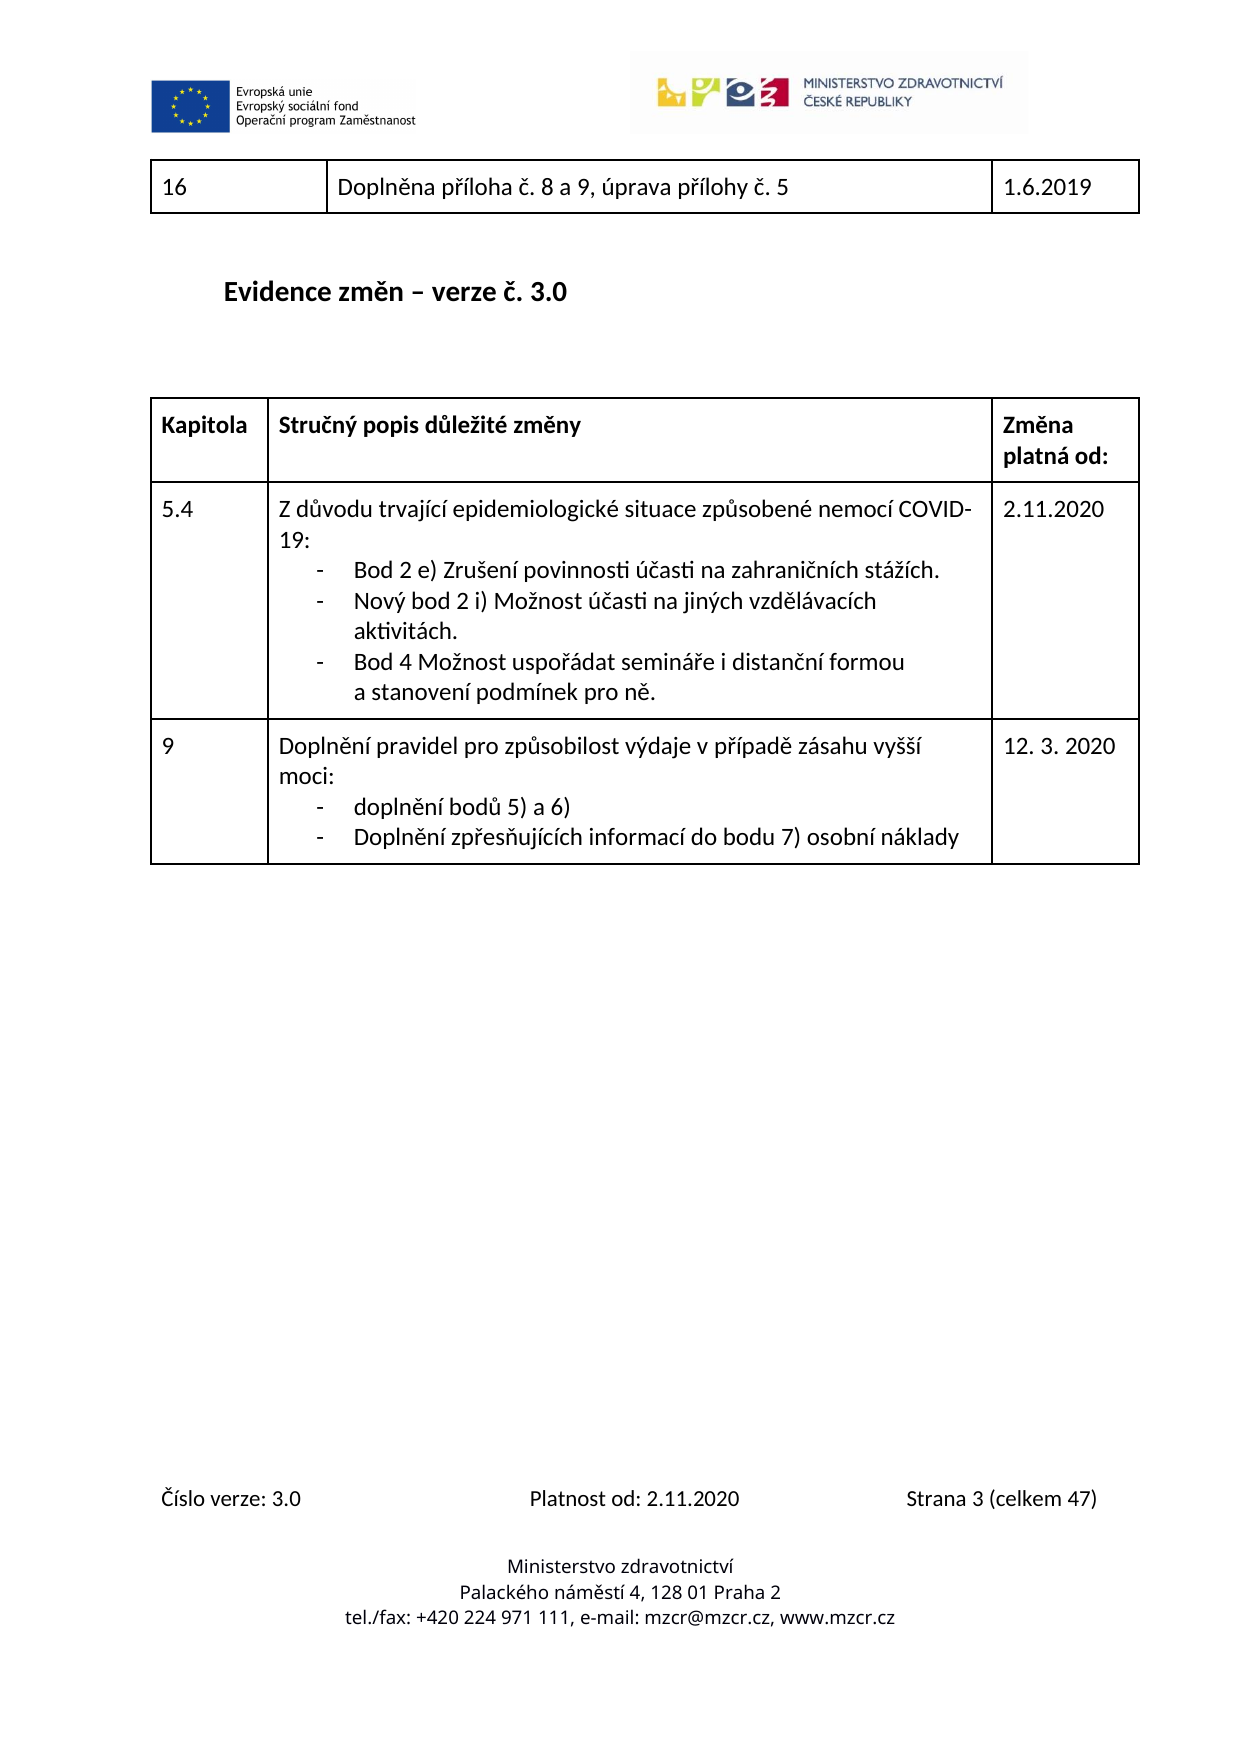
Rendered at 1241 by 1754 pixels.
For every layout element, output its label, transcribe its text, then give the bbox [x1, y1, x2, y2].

table_cell 9 [152, 720, 267, 862]
table_cell 2.11.2020 [993, 483, 1138, 717]
picture [150, 79, 416, 134]
table_cell 12. 3. 2020 [993, 720, 1138, 862]
table_cell Doplněna příloha č. 8 a 9, úprava přílohy č. 5 [328, 161, 991, 212]
table_cell 16 [152, 161, 326, 212]
table_cell 1.6.2019 [993, 161, 1138, 212]
table_cell Z důvodu trvající epidemiologické situace způsobené nemocí COVID-19: Bod 2 e) Zrušení povinnosti účasti na zahraničních stážích. Nový bod 2 i) Možnost účasti na jiných vzdělávacích aktivitách. Bod 4 Možnost uspořádat semináře i distanční formou a stanovení podmínek pro ně. [269, 483, 991, 717]
table_cell Doplnění pravidel pro způsobilost výdaje v případě zásahu vyšší moci: doplnění bodů 5) a 6) Doplnění zpřesňujících informací do bodu 7) osobní náklady [269, 720, 991, 862]
table_cell 5.4 [152, 483, 267, 717]
table_header Stručný popis důležité změny [269, 399, 991, 481]
table_header Změna platná od: [993, 399, 1138, 481]
table_header Kapitola [152, 399, 267, 481]
text Evidence změn – verze č. 3.0 [150, 273, 1090, 309]
picture [630, 51, 1029, 134]
